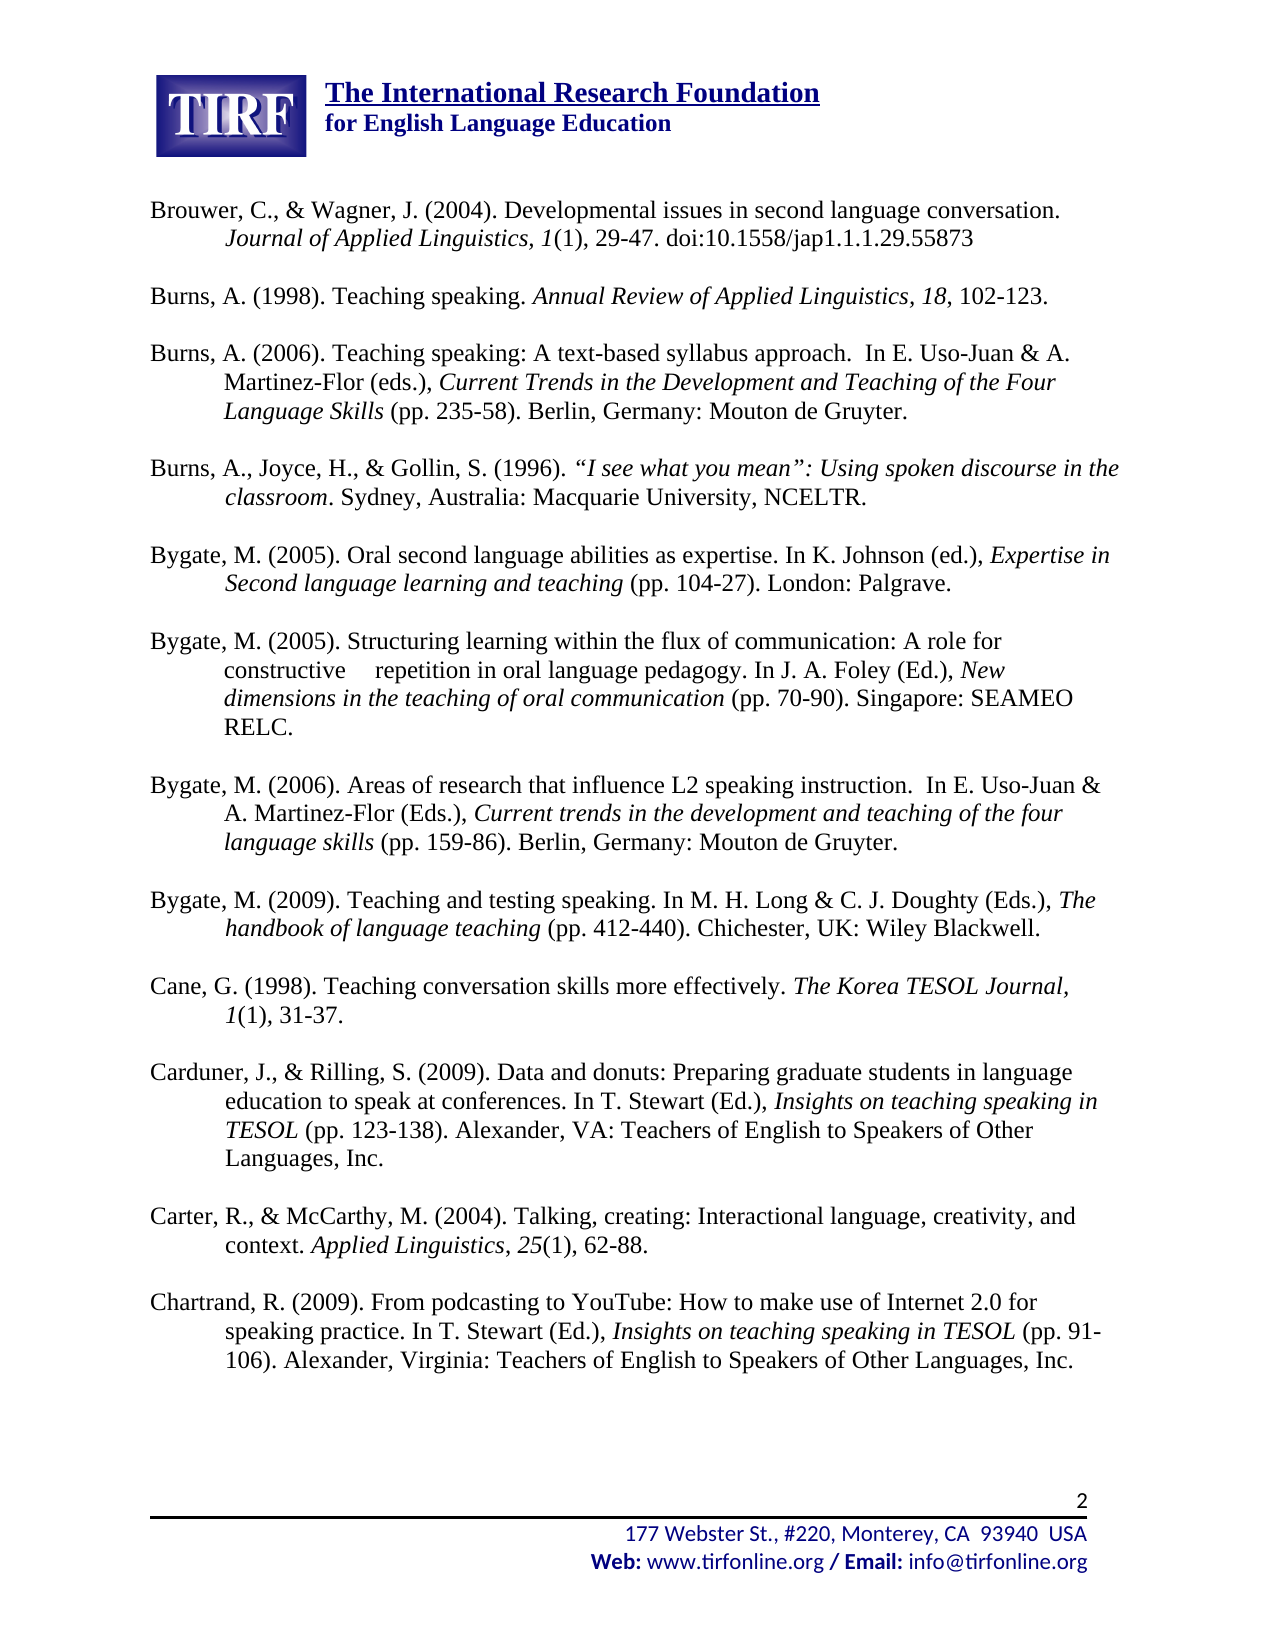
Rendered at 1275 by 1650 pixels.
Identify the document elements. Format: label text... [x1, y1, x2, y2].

text Bygate, M. (2006). Areas of research that influence L2 speaking instruction. In E. Uso-Juan & A. Martinez-Flor (Eds.), Current trends in the development and teaching of the four language skills (pp. 159-86). Berlin, Germany: Mouton de Gruyter. [150, 770, 1125, 856]
text Bygate, M. (2005). Oral second language abilities as expertise. In K. Johnson (ed.), Expertise in Second language learning and teaching (pp. 104-27). London: Palgrave. [150, 540, 1125, 597]
text Cane, G. (1998). Teaching conversation skills more effectively. The Korea TESOL Journal, 1(1), 31-37. [150, 971, 1125, 1028]
text Burns, A. (1998). Teaching speaking. Annual Review of Applied Linguistics, 18, 102-123. [150, 281, 1125, 310]
picture [156, 75, 307, 157]
text Brouwer, C., & Wagner, J. (2004). Developmental issues in second language conversation. Journal of Applied Linguistics, 1(1), 29-47. doi:10.1558/jap1.1.1.29.55873 [150, 195, 1125, 252]
text Carter, R., & McCarthy, M. (2004). Talking, creating: Interactional language, creativity, and context. Applied Linguistics, 25(1), 62-88. [150, 1201, 1125, 1258]
text Carduner, J., & Rilling, S. (2009). Data and donuts: Preparing graduate students in language education to speak at conferences. In T. Stewart (Ed.), Insights on teaching speaking in TESOL (pp. 123-138). Alexander, VA: Teachers of English to Speakers of Other Languages, Inc. [150, 1057, 1125, 1172]
text Bygate, M. (2009). Teaching and testing speaking. In M. H. Long & C. J. Doughty (Eds.), The handbook of language teaching (pp. 412-440). Chichester, UK: Wiley Blackwell. [150, 885, 1125, 942]
text Burns, A., Joyce, H., & Gollin, S. (1996). “I see what you mean”: Using spoken discourse in the classroom. Sydney, Australia: Macquarie University, NCELTR. [150, 453, 1125, 511]
text Burns, A. (2006). Teaching speaking: A text-based syllabus approach. In E. Uso-Juan & A. Martinez-Flor (eds.), Current Trends in the Development and Teaching of the Four Language Skills (pp. 235-58). Berlin, Germany: Mouton de Gruyter. [150, 338, 1125, 425]
text Bygate, M. (2005). Structuring learning within the flux of communication: A role for constructive repetition in oral language pedagogy. In J. A. Foley (Ed.), New dimensions in the teaching of oral communication (pp. 70-90). Singapore: SEAMEO RELC. [150, 626, 1125, 741]
text Chartrand, R. (2009). From podcasting to YouTube: How to make use of Internet 2.0 for speaking practice. In T. Stewart (Ed.), Insights on teaching speaking in TESOL (pp. 91-106). Alexander, Virginia: Teachers of English to Speakers of Other Languages, Inc. [150, 1287, 1125, 1373]
